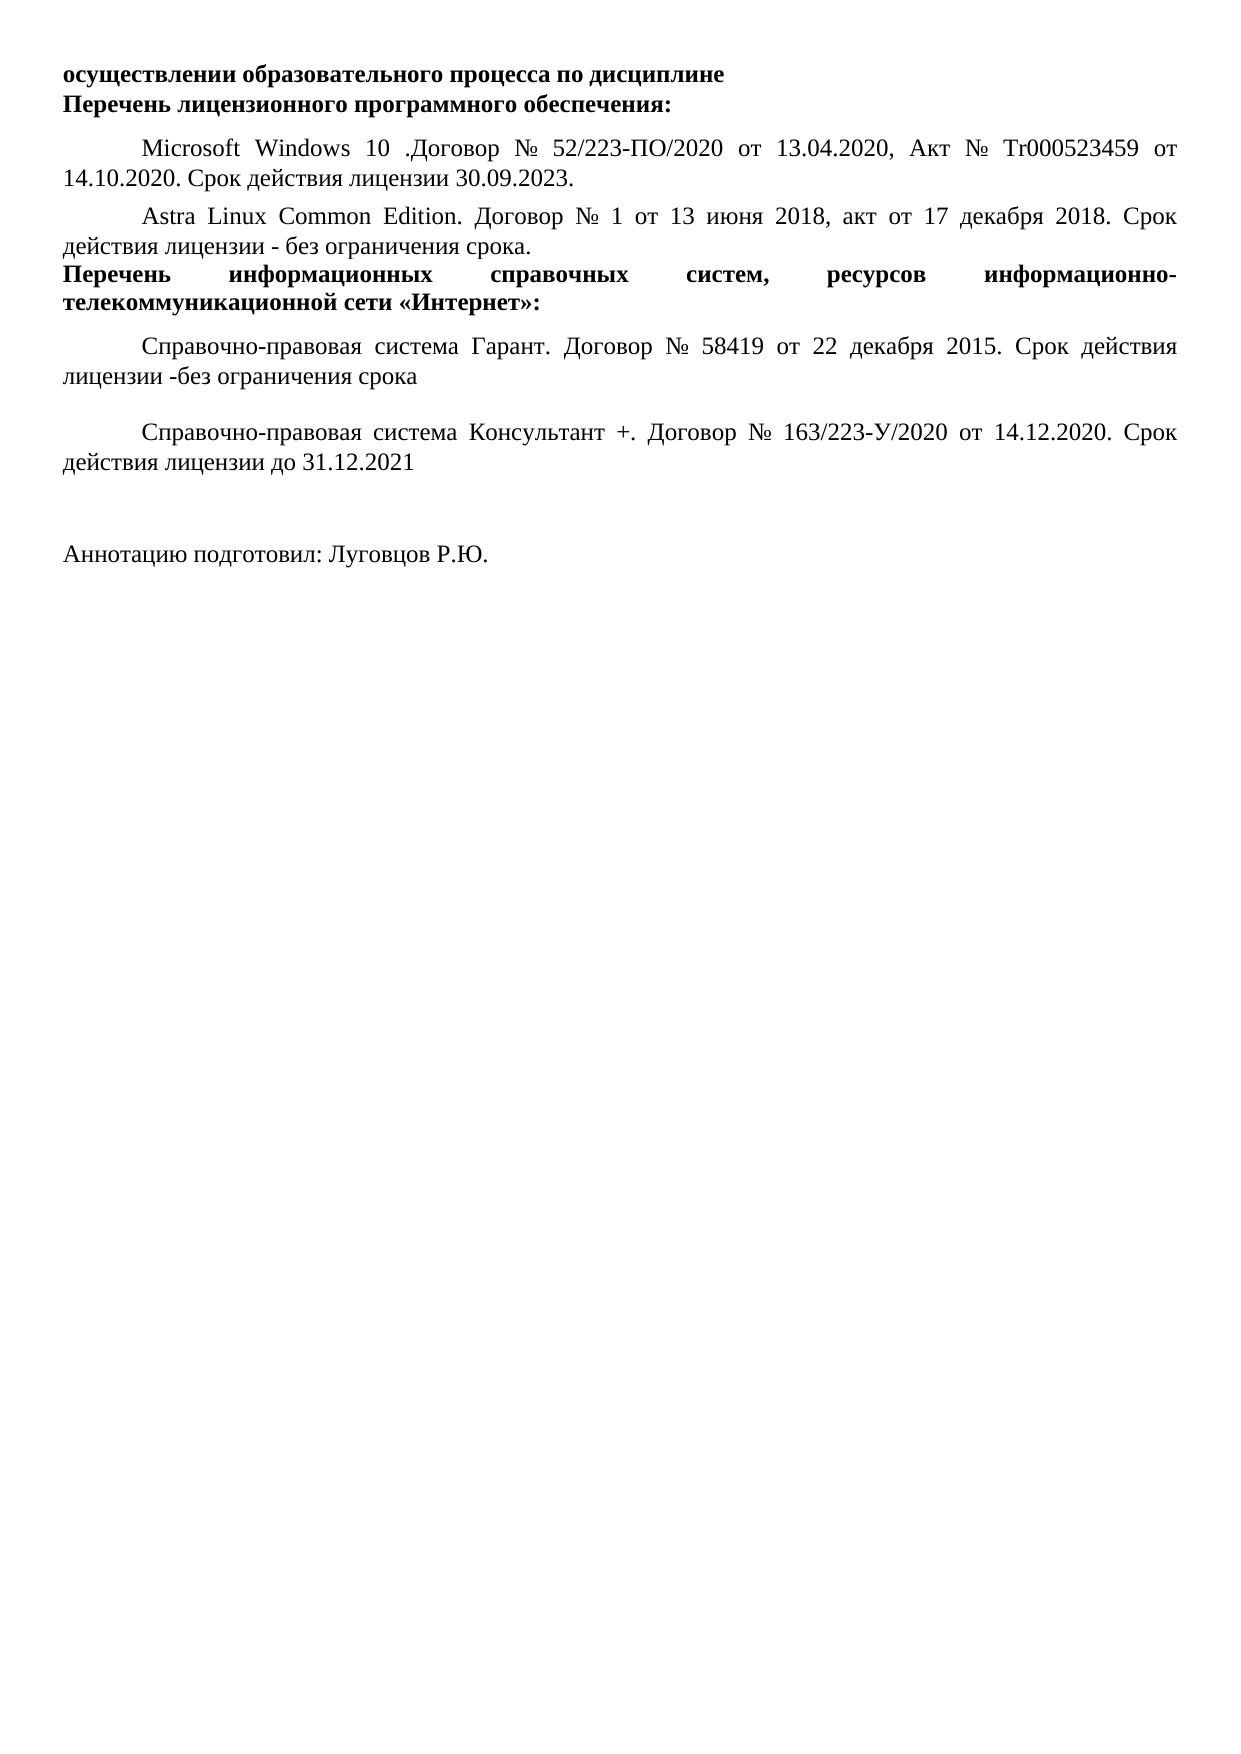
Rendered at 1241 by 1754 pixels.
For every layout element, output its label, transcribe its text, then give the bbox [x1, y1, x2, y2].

table_cell Перечень информационных справочных систем, ресурсов информационно- телекоммуникационной сети «Интернет»: [59, 259, 1181, 331]
table_cell Аннотацию подготовил: Луговцов Р.Ю. [59, 531, 1181, 575]
table_cell Astra Linux Common Edition. Договор № 1 от 13 июня 2018, акт от 17 декабря 2018. Срок действия лицензии - без ограничения срока. [59, 201, 1181, 259]
table_header осуществлении образовательного процесса по дисциплине [59, 59, 1181, 89]
table_cell Справочно-правовая система Гарант. Договор № 58419 от 22 декабря 2015. Срок действия лицензии -без ограничения срока [59, 331, 1181, 417]
table_cell Microsoft Windows 10 .Договор № 52/223-ПО/2020 от 13.04.2020, Акт № Tr000523459 от 14.10.2020. Срок действия лицензии 30.09.2023. [59, 133, 1181, 201]
table_cell Перечень лицензионного программного обеспечения: [59, 89, 1181, 133]
table_cell Справочно-правовая система Консультант +. Договор № 163/223-У/2020 от 14.12.2020. Срок действия лицензии до 31.12.2021 [59, 417, 1181, 531]
